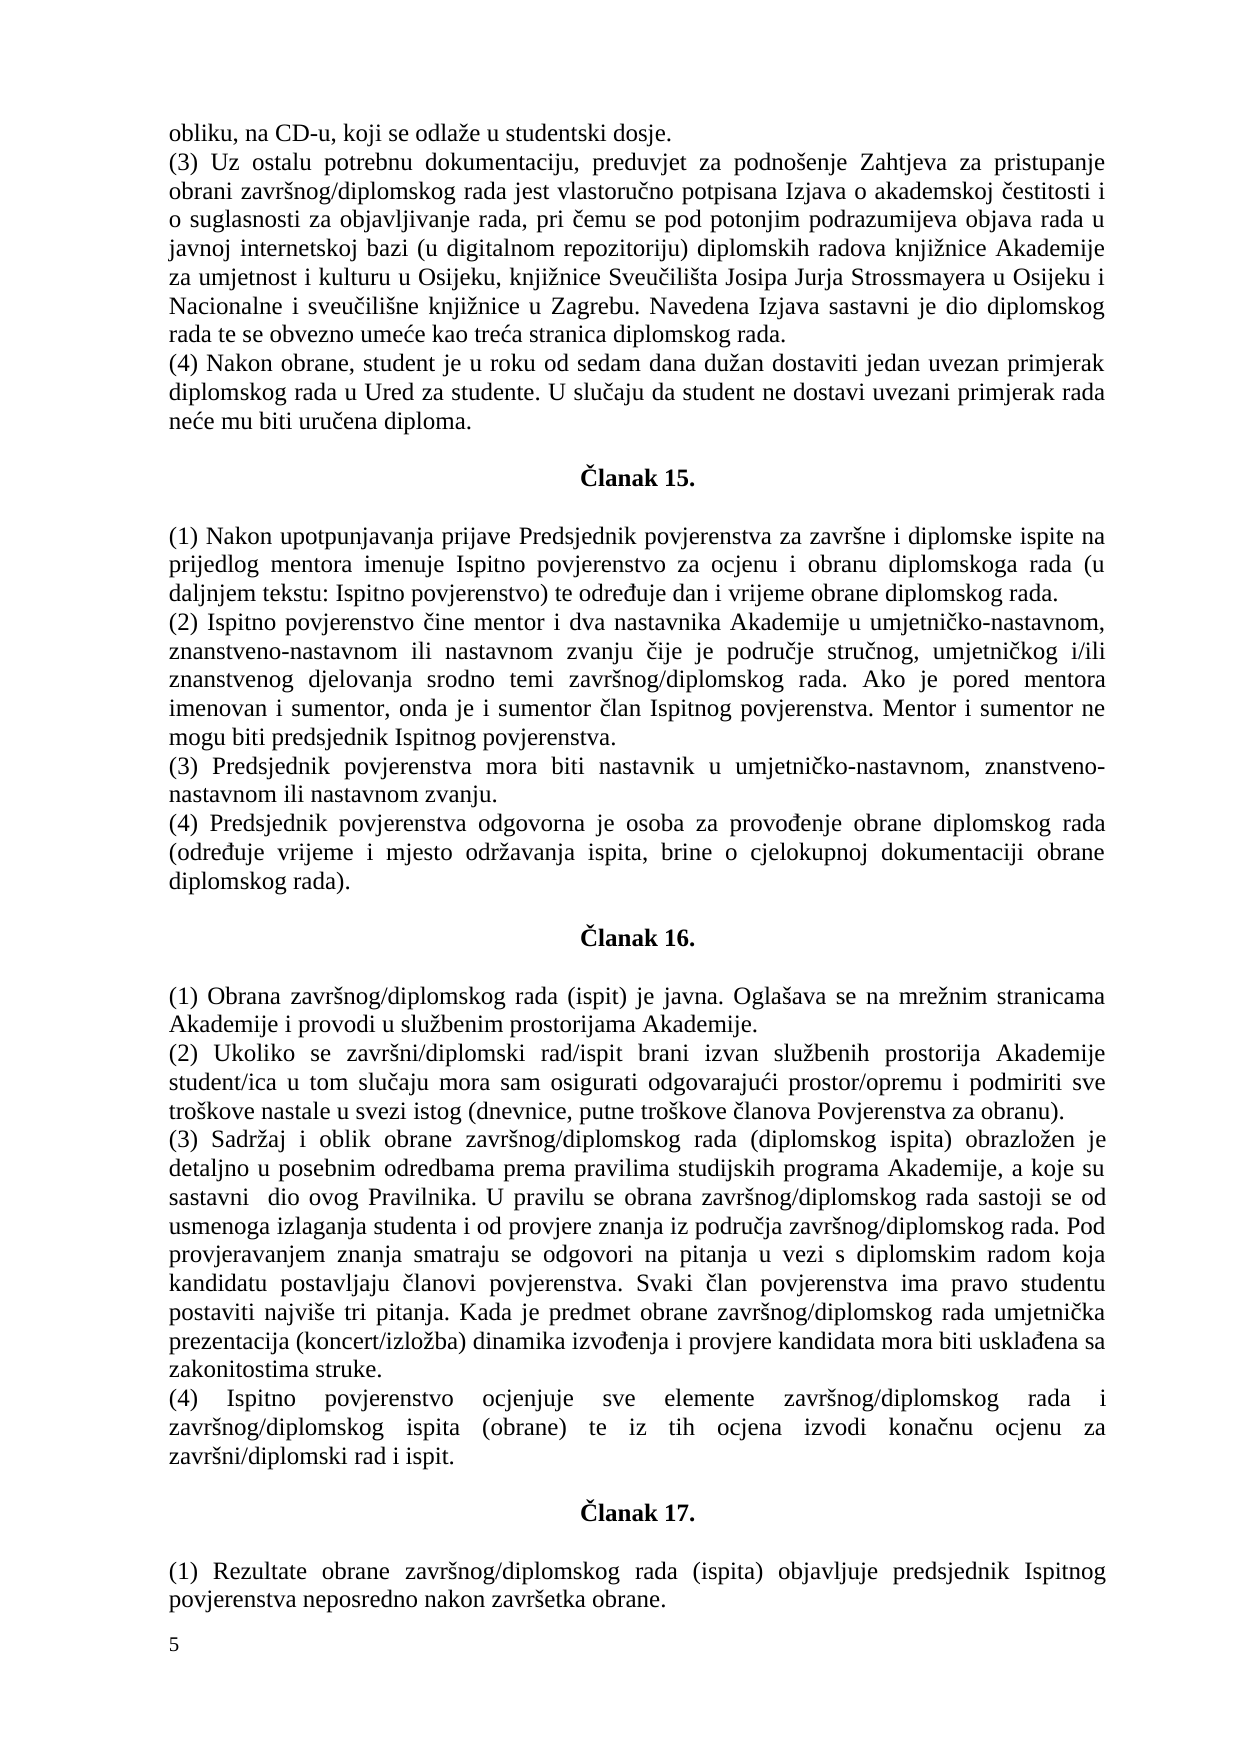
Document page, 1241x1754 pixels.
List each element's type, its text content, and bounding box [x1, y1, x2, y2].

text (2) Ukoliko se završni/diplomski rad/ispit brani izvan službenih prostorija Akademije student/ica u tom slučaju mora sam osigurati odgovarajući prostor/opremu i podmiriti sve troškove nastale u svezi istog (dnevnice, putne troškove članova Povjerenstva za obranu). [169, 1038, 1106, 1124]
text (3) Predsjednik povjerenstva mora biti nastavnik u umjetničko-nastavnom, znanstveno-nastavnom ili nastavnom zvanju. [169, 751, 1106, 808]
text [169, 118, 1106, 147]
text Članak 16. [169, 923, 1106, 952]
text (1) Nakon upotpunjavanja prijave Predsjednik povjerenstva za završne i diplomske ispite na prijedlog mentora imenuje Ispitno povjerenstvo za ocjenu i obranu diplomskoga rada (u daljnjem tekstu: Ispitno povjerenstvo) te određuje dan i vrijeme obrane diplomskog rada. [169, 521, 1106, 607]
text (3) Sadržaj i oblik obrane završnog/diplomskog rada (diplomskog ispita) obrazložen je detaljno u posebnim odredbama prema pravilima studijskih programa Akademije, a koje su sastavni dio ovog Pravilnika. U pravilu se obrana završnog/diplomskog rada sastoji se od usmenoga izlaganja studenta i od provjere znanja iz područja završnog/diplomskog rada. Pod provjeravanjem znanja smatraju se odgovori na pitanja u vezi s diplomskim radom koja kandidatu postavljaju članovi povjerenstva. Svaki član povjerenstva ima pravo studentu postaviti najviše tri pitanja. Kada je predmet obrane završnog/diplomskog rada umjetnička prezentacija (koncert/izložba) dinamika izvođenja i provjere kandidata mora biti usklađena sa zakonitostima struke. [169, 1124, 1106, 1383]
text (3) Uz ostalu potrebnu dokumentaciju, preduvjet za podnošenje Zahtjeva za pristupanje obrani završnog/diplomskog rada jest vlastoručno potpisana Izjava o akademskoj čestitosti i o suglasnosti za objavljivanje rada, pri čemu se pod potonjim podrazumijeva objava rada u javnoj internetskoj bazi (u digitalnom repozitoriju) diplomskih radova knjižnice Akademije za umjetnost i kulturu u Osijeku, knjižnice Sveučilišta Josipa Jurja Strossmayera u Osijeku i Nacionalne i sveučilišne knjižnice u Zagrebu. Navedena Izjava sastavni je dio diplomskog rada te se obvezno umeće kao treća stranica diplomskog rada. [169, 147, 1106, 348]
text (4) Nakon obrane, student je u roku od sedam dana dužan dostaviti jedan uvezan primjerak diplomskog rada u Ured za studente. U slučaju da student ne dostavi uvezani primjerak rada neće mu biti uručena diploma. [169, 348, 1106, 434]
text (4) Ispitno povjerenstvo ocjenjuje sve elemente završnog/diplomskog rada i završnog/diplomskog ispita (obrane) te iz tih ocjena izvodi konačnu ocjenu za završni/diplomski rad i ispit. [169, 1383, 1106, 1469]
text (2) Ispitno povjerenstvo čine mentor i dva nastavnika Akademije u umjetničko-nastavnom, znanstveno-nastavnom ili nastavnom zvanju čije je područje stručnog, umjetničkog i/ili znanstvenog djelovanja srodno temi završnog/diplomskog rada. Ako je pored mentora imenovan i sumentor, onda je i sumentor član Ispitnog povjerenstva. Mentor i sumentor ne mogu biti predsjednik Ispitnog povjerenstva. [169, 607, 1106, 751]
text (4) Predsjednik povjerenstva odgovorna je osoba za provođenje obrane diplomskog rada (određuje vrijeme i mjesto održavanja ispita, brine o cjelokupnoj dokumentaciji obrane diplomskog rada). [169, 808, 1106, 894]
text (1) Rezultate obrane završnog/diplomskog rada (ispita) objavljuje predsjednik Ispitnog povjerenstva neposredno nakon završetka obrane. [169, 1556, 1106, 1613]
text (1) Obrana završnog/diplomskog rada (ispit) je javna. Oglašava se na mrežnim stranicama Akademije i provodi u službenim prostorijama Akademije. [169, 981, 1106, 1038]
text Članak 15. [169, 463, 1106, 492]
text Članak 17. [169, 1498, 1106, 1527]
